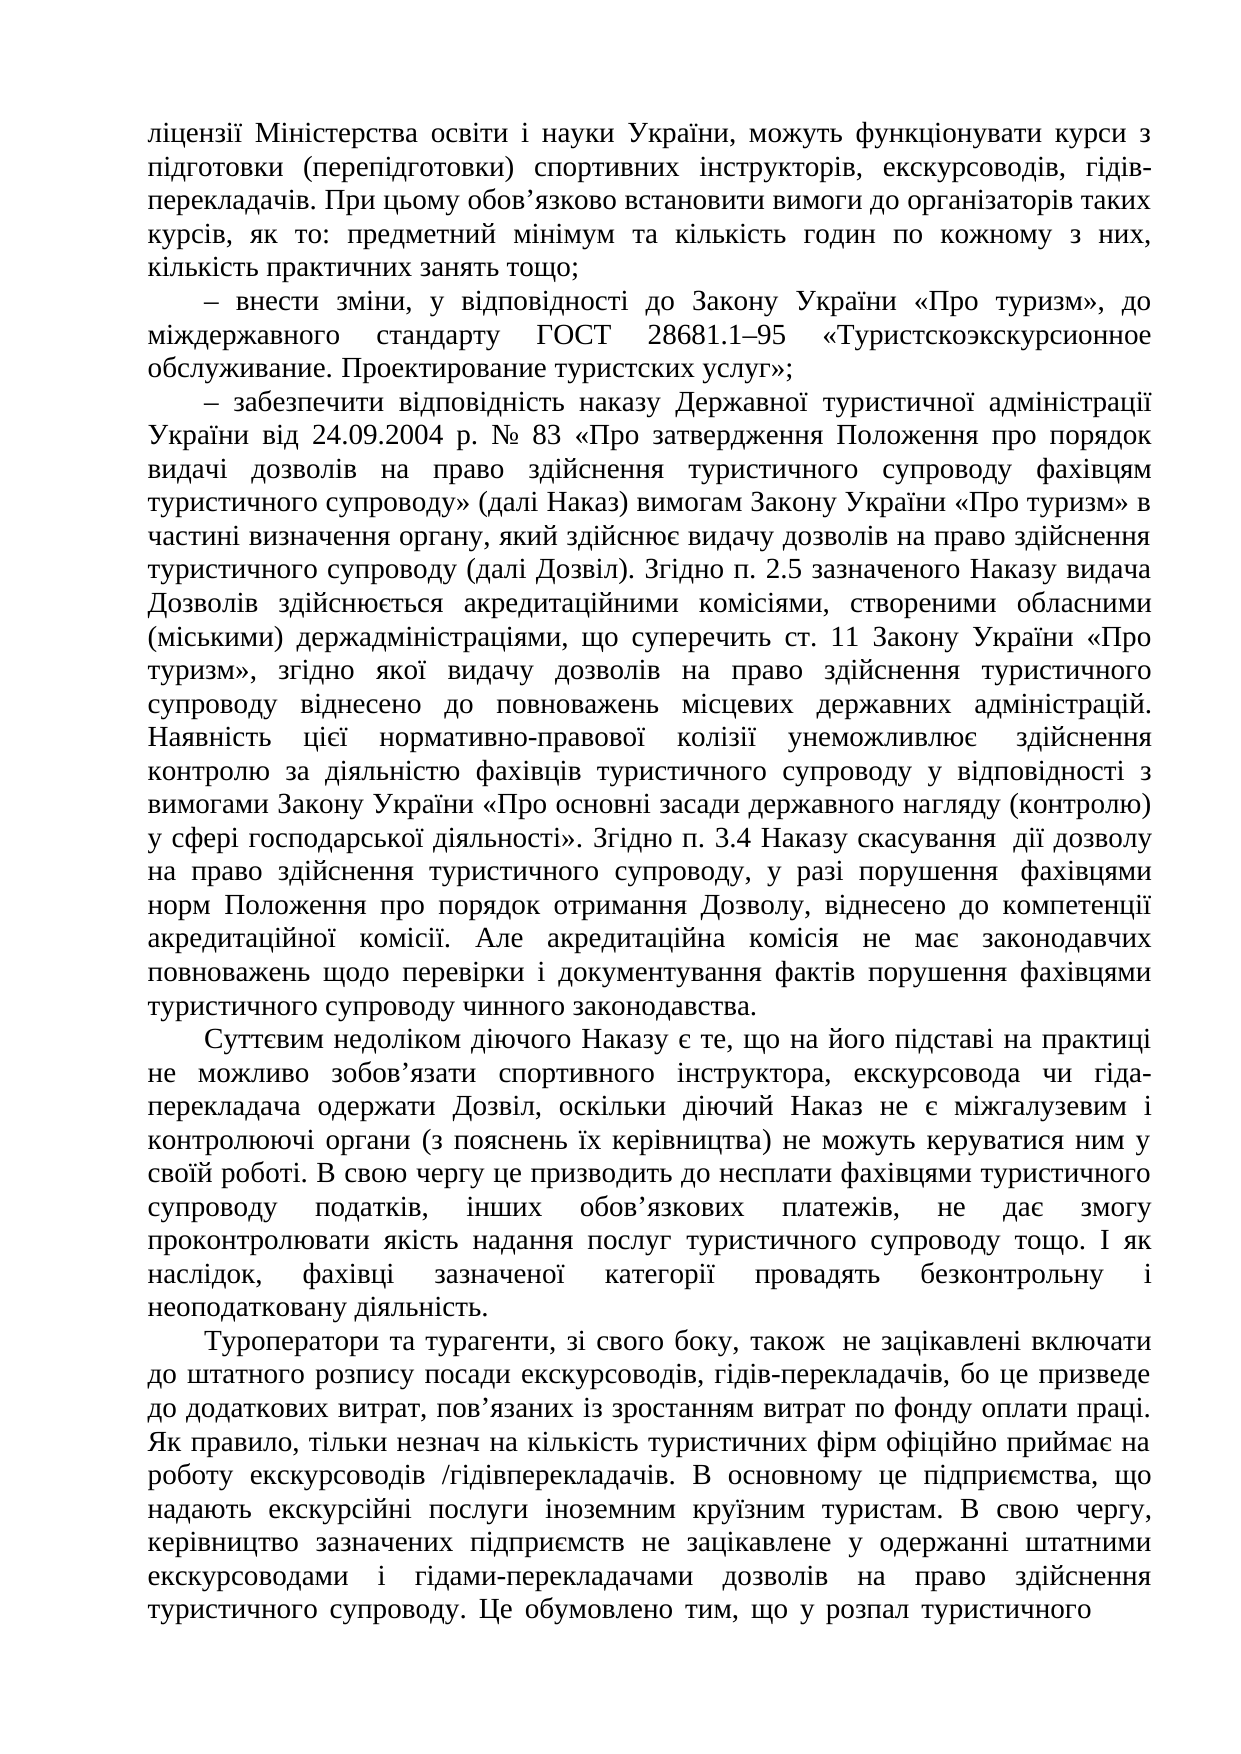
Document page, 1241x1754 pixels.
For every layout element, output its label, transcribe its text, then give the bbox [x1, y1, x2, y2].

text Суттєвим недоліком діючого Наказу є те, що на його підставі на практиці не можливо зобов’язати спортивного інструктора, екскурсовода чи гіда- перекладача одержати Дозвіл, оскільки діючий Наказ не є міжгалузевим і контролюючі органи (з пояснень їх керівництва) не можуть керуватися ним у своїй роботі. В свою чергу це призводить до несплати фахівцями туристичного супроводу податків, інших обов’язкових платежів, не дає змогу проконтролювати якість надання послуг туристичного супроводу тощо. І як наслідок, фахівці зазначеної категорії провадять безконтрольну і неоподатковану діяльність. [147, 1021, 1152, 1323]
text Туроператори та турагенти, зі свого боку, також не зацікавлені включати до штатного розпису посади екскурсоводів, гідів-перекладачів, бо це призведе до додаткових витрат, пов’язаних із зростанням витрат по фонду оплати праці. Як правило, тільки незнач на кількість туристичних фірм офіційно приймає на роботу екскурсоводів /гідівперекладачів. В основному це підприємства, що надають екскурсійні послуги іноземним круїзним туристам. В свою чергу, керівництво зазначених підприємств не зацікавлене у одержанні штатними екскурсоводами і гідами-перекладачами дозволів на право здійснення туристичного супроводу. Це обумовлено тим, що у розпал туристичного [147, 1323, 1152, 1625]
list внести зміни, у відповідності до Закону України «Про туризм», до міждержавного стандарту ГОСТ 28681.1–95 «Туристскоэкскурсионное обслуживание. Проектирование туристских услуг»; [147, 283, 1151, 384]
text ліцензії Міністерства освіти і науки України, можуть функціонувати курси з підготовки (перепідготовки) спортивних інструкторів, екскурсоводів, гідів- перекладачів. При цьому обов’язково встановити вимоги до організаторів таких курсів, як то: предметний мінімум та кількість годин по кожному з них, кількість практичних занять тощо; [147, 115, 1152, 283]
list забезпечити відповідність наказу Державної туристичної адміністрації України від 24.09.2004 р. № 83 «Про затвердження Положення про порядок видачі дозволів на право здійснення туристичного супроводу фахівцям туристичного супроводу» (далі Наказ) вимогам Закону України «Про туризм» в частині визначення органу, який здійснює видачу дозволів на право здійснення туристичного супроводу (далі Дозвіл). Згідно п. 2.5 зазначеного Наказу видача Дозволів здійснюється акредитаційними комісіями, створеними обласними (міськими) держадміністраціями, що суперечить ст. 11 Закону України «Про туризм», згідно якої видачу дозволів на право здійснення туристичного супроводу віднесено до повноважень місцевих державних адміністрацій. Наявність цієї нормативно-правової колізії унеможливлює здійснення контролю за діяльністю фахівців туристичного супроводу у відповідності з вимогами Закону України «Про основні засади державного нагляду (контролю) у сфері господарської діяльності». Згідно п. 3.4 Наказу скасування дії дозволу на право здійснення туристичного супроводу, у разі порушення фахівцями норм Положення про порядок отримання Дозволу, віднесено до компетенції акредитаційної комісії. Але акредитаційна комісія не має законодавчих повноважень щодо перевірки і документування фактів порушення фахівцями туристичного супроводу чинного законодавства. [147, 384, 1152, 1021]
